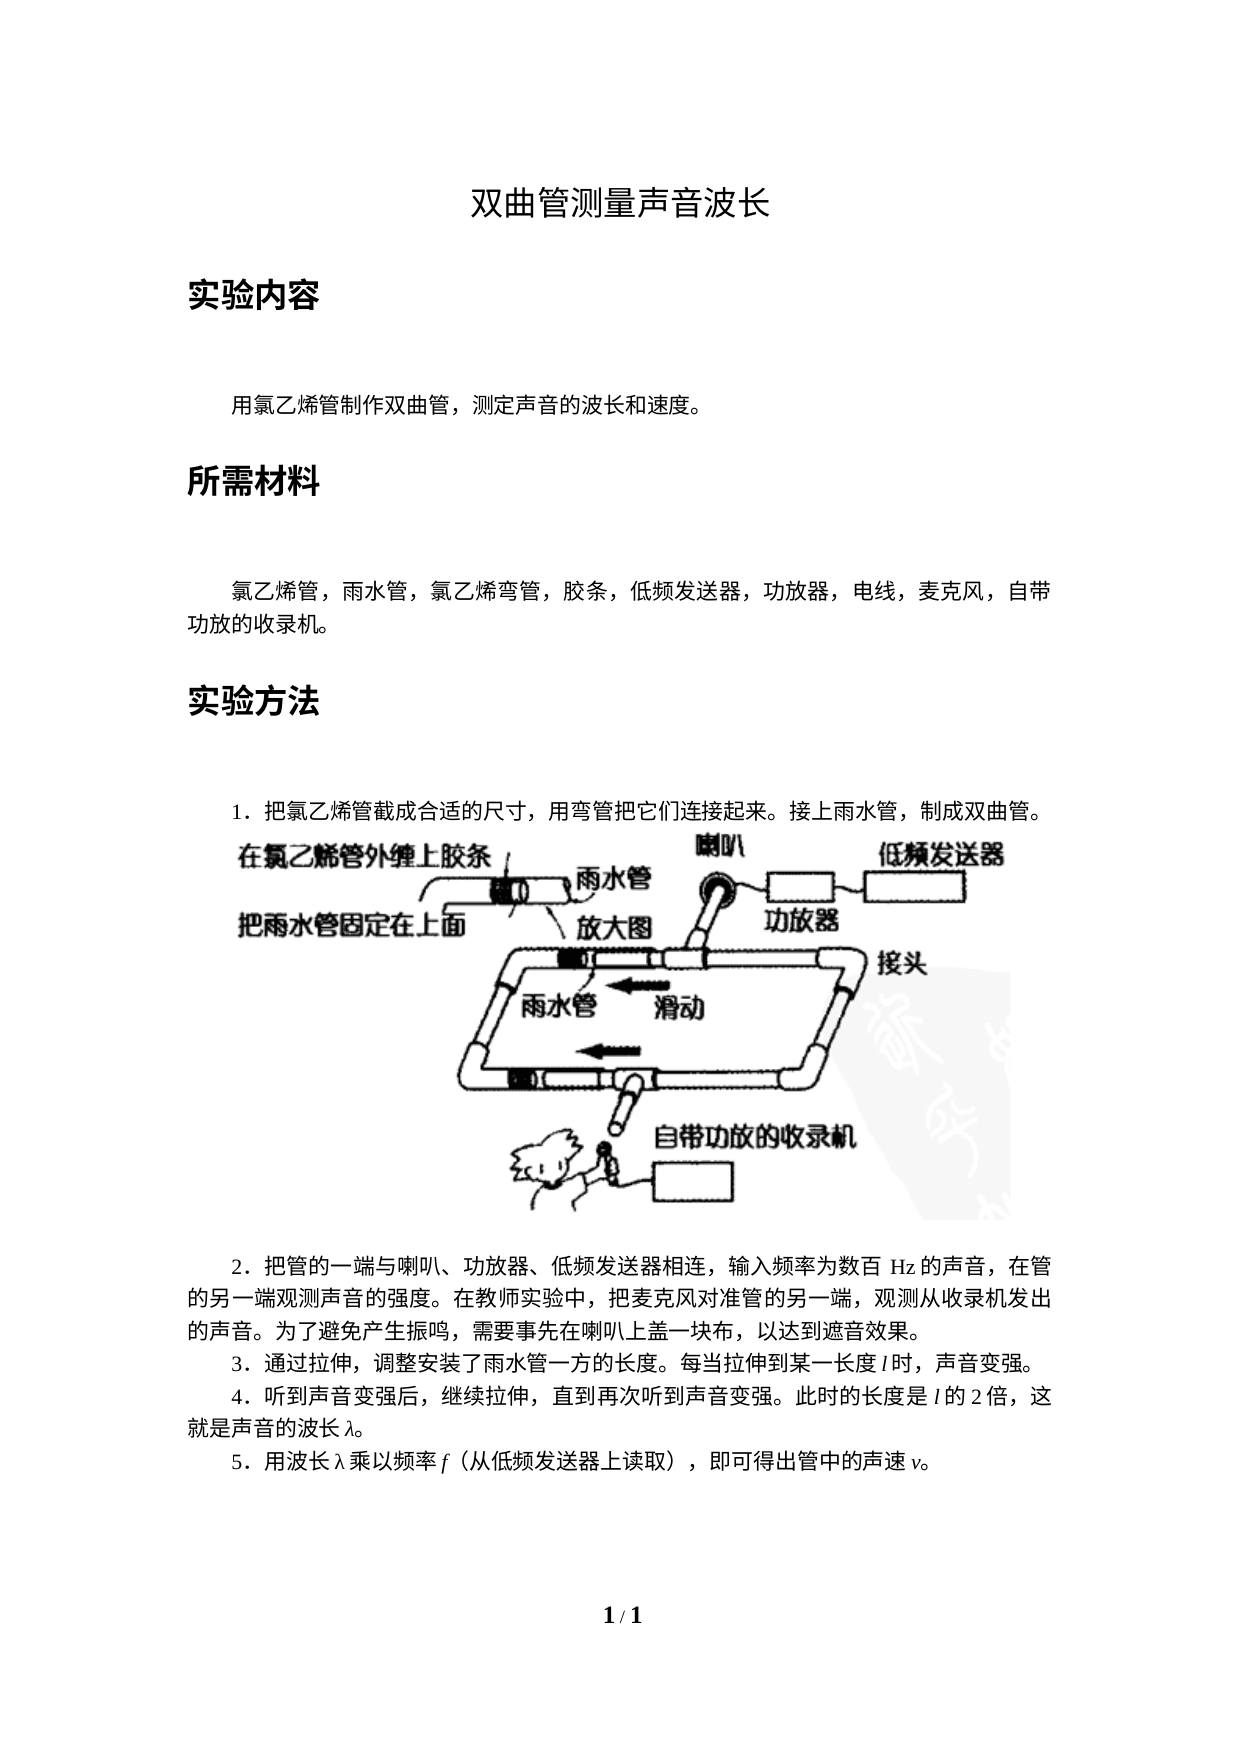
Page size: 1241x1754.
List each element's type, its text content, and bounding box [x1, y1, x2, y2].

text 氯乙烯管，雨水管，氯乙烯弯管，胶条，低频发送器，功放器，电线，麦克风，自带功放的收录机。 [187, 574, 1053, 639]
text 3．通过拉伸，调整安装了雨水管一方的长度。每当拉伸到某一长度l时，声音变强。 [187, 1346, 1053, 1378]
subtitle 所需材料 [187, 447, 1053, 512]
text 5．用波长λ乘以频率f（从低频发送器上读取），即可得出管中的声速v。 [187, 1443, 1053, 1476]
subtitle 实验方法 [187, 666, 1053, 731]
text 用氯乙烯管制作双曲管，测定声音的波长和速度。 [187, 387, 1053, 420]
text 4．听到声音变强后，继续拉伸，直到再次听到声音变强。此时的长度是l的2倍，这就是声音的波长λ。 [187, 1378, 1053, 1443]
picture [229, 825, 1011, 1220]
subtitle 实验内容 [187, 260, 1053, 325]
text 1．把氯乙烯管截成合适的尺寸，用弯管把它们连接起来。接上雨水管，制成双曲管。 [187, 793, 1053, 826]
text 2．把管的一端与喇叭、功放器、低频发送器相连，输入频率为数百Hz的声音，在管的另一端观测声音的强度。在教师实验中，把麦克风对准管的另一端，观测从收录机发出的声音。为了避免产生振鸣，需要事先在喇叭上盖一块布，以达到遮音效果。 [187, 1248, 1053, 1346]
subtitle 双曲管测量声音波长 [187, 168, 1053, 233]
